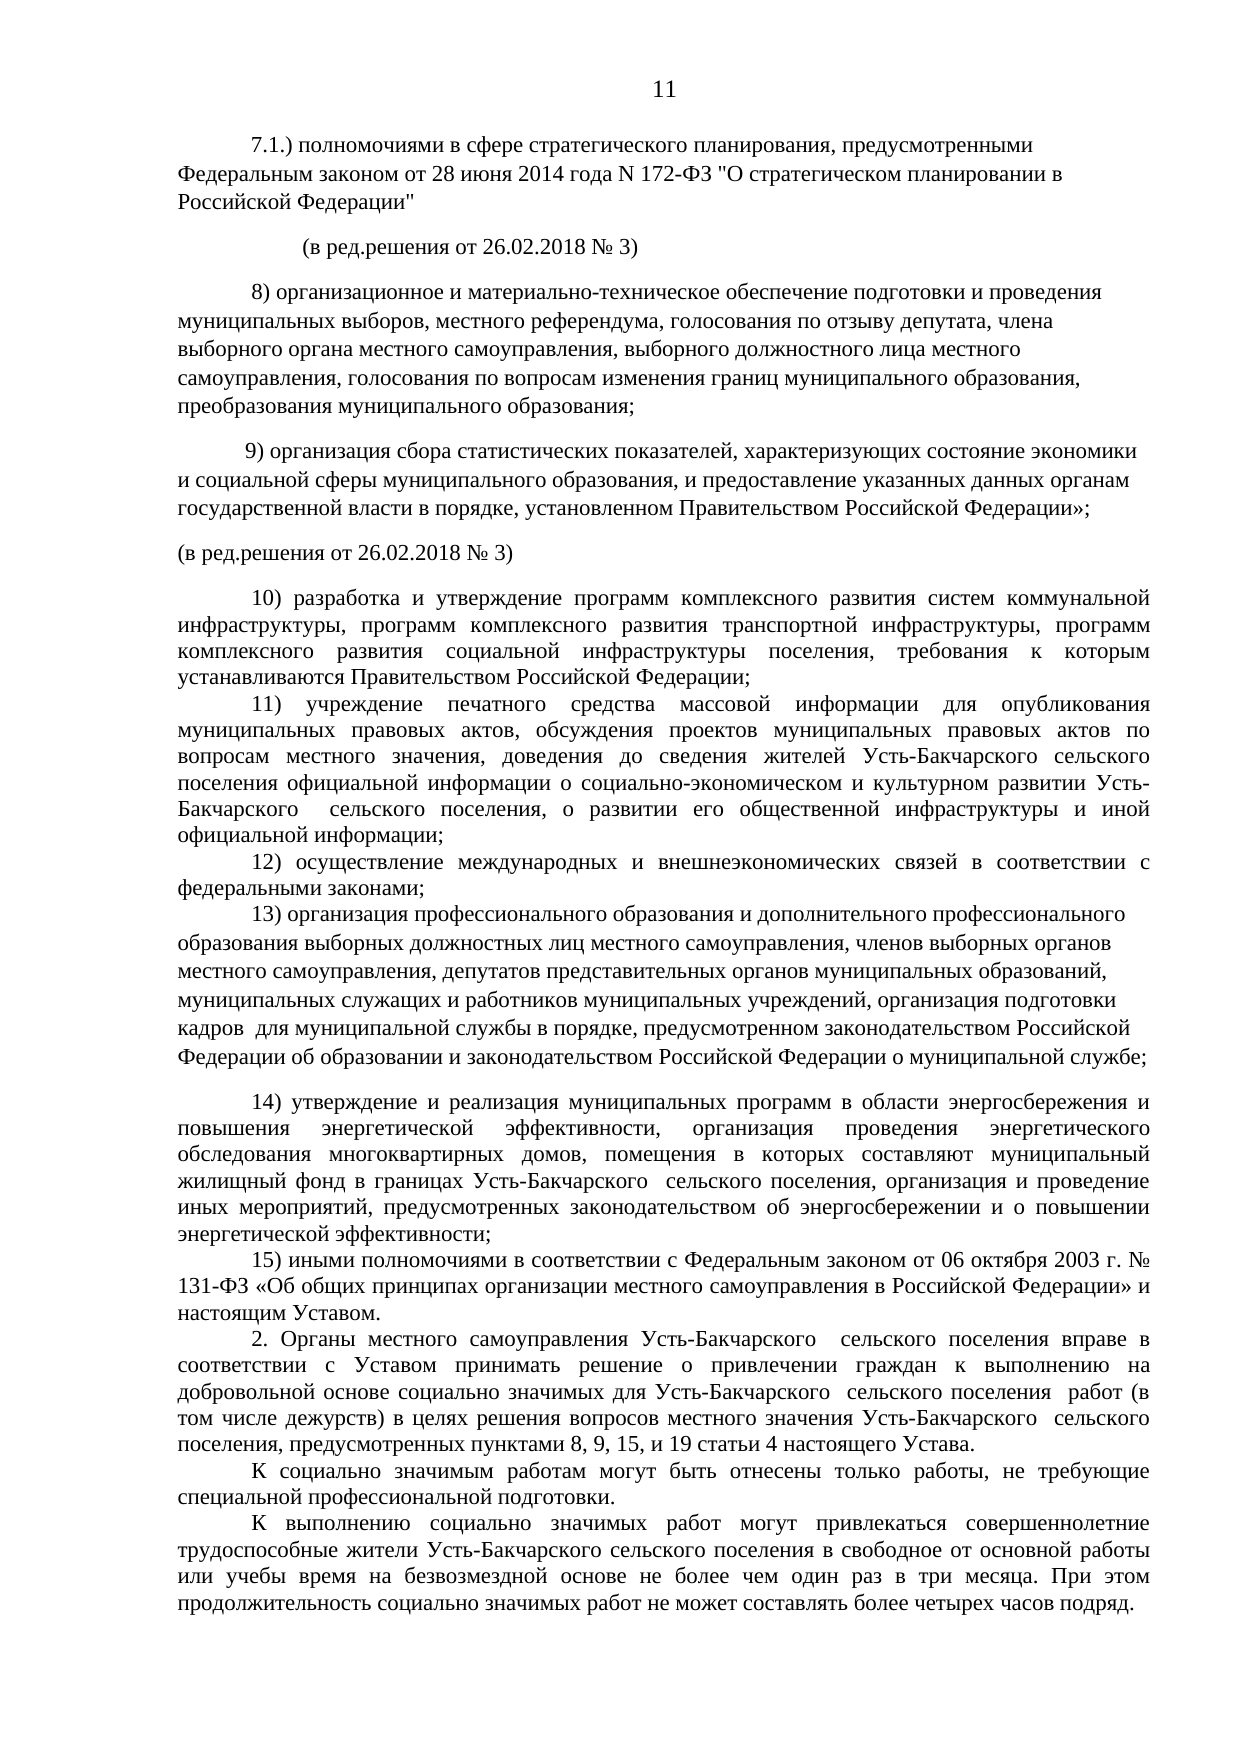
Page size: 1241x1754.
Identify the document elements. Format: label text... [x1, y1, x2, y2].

text 12) осуществление международных и внешнеэкономических связей в соответствии с федеральными законами; [177, 848, 1152, 901]
text 15) иными полномочиями в соответствии с Федеральным законом от 06 октября . № 131-ФЗ «Об общих принципах организации местного самоуправления в Российской Федерации» и настоящим Уставом. [177, 1246, 1152, 1325]
text К выполнению социально значимых работ могут привлекаться совершеннолетние трудоспособные жители Усть-Бакчарского сельского поселения в свободное от основной работы или учебы время на безвозмездной основе не более чем один раз в три месяца. При этом продолжительность социально значимых работ не может составлять более четырех часов подряд. [177, 1509, 1152, 1615]
text 10) разработка и утверждение программ комплексного развития систем коммунальной инфраструктуры, программ комплексного развития транспортной инфраструктуры, программ комплексного развития социальной инфраструктуры поселения, требования к которым устанавливаются Правительством Российской Федерации; [177, 584, 1152, 690]
text 7.1.) полномочиями в сфере стратегического планирования, предусмотренными Федеральным законом от 28 июня 2014 года N 172-ФЗ "О стратегическом планировании в Российской Федерации" [177, 131, 1152, 214]
text 8) организационное и материально-техническое обеспечение подготовки и проведения муниципальных выборов, местного референдума, голосования по отзыву депутата, члена выборного органа местного самоуправления, выборного должностного лица местного самоуправления, голосования по вопросам изменения границ муниципального образования, преобразования муниципального образования; [177, 278, 1152, 418]
text (в ред.решения от 26.02.2018 № 3) [177, 539, 1152, 566]
text 2. Органы местного самоуправления Усть-Бакчарского сельского поселения вправе в соответствии с Уставом принимать решение о привлечении граждан к выполнению на добровольной основе социально значимых для Усть-Бакчарского сельского поселения работ (в том числе дежурств) в целях решения вопросов местного значения Усть-Бакчарского сельского поселения, предусмотренных пунктами 8, 9, 15, и 19 статьи 4 настоящего Устава. [177, 1325, 1152, 1457]
text 11) учреждение печатного средства массовой информации для опубликования муниципальных правовых актов, обсуждения проектов муниципальных правовых актов по вопросам местного значения, доведения до сведения жителей Усть-Бакчарского сельского поселения официальной информации о социально-экономическом и культурном развитии Усть-Бакчарского сельского поселения, о развитии его общественной инфраструктуры и иной официальной информации; [177, 690, 1152, 848]
text (в ред.решения от 26.02.2018 № 3) [177, 233, 1152, 259]
text К социально значимым работам могут быть отнесены только работы, не требующие специальной профессиональной подготовки. [177, 1457, 1152, 1509]
text 13) организация профессионального образования и дополнительного профессионального образования выборных должностных лиц местного самоуправления, членов выборных органов местного самоуправления, депутатов представительных органов муниципальных образований, муниципальных служащих и работников муниципальных учреждений, организация подготовки кадров для муниципальной службы в порядке, предусмотренном законодательством Российской Федерации об образовании и законодательством Российской Федерации о муниципальной службе; [177, 901, 1152, 1069]
text 14) утверждение и реализация муниципальных программ в области энергосбережения и повышения энергетической эффективности, организация проведения энергетического обследования многоквартирных домов, помещения в которых составляют муниципальный жилищный фонд в границах Усть-Бакчарского сельского поселения, организация и проведение иных мероприятий, предусмотренных законодательством об энергосбережении и о повышении энергетической эффективности; [177, 1088, 1152, 1246]
text 9) организация сбора статистических показателей, характеризующих состояние экономики и социальной сферы муниципального образования, и предоставление указанных данных органам государственной власти в порядке, установленном Правительством Российской Федерации»; [177, 437, 1152, 520]
